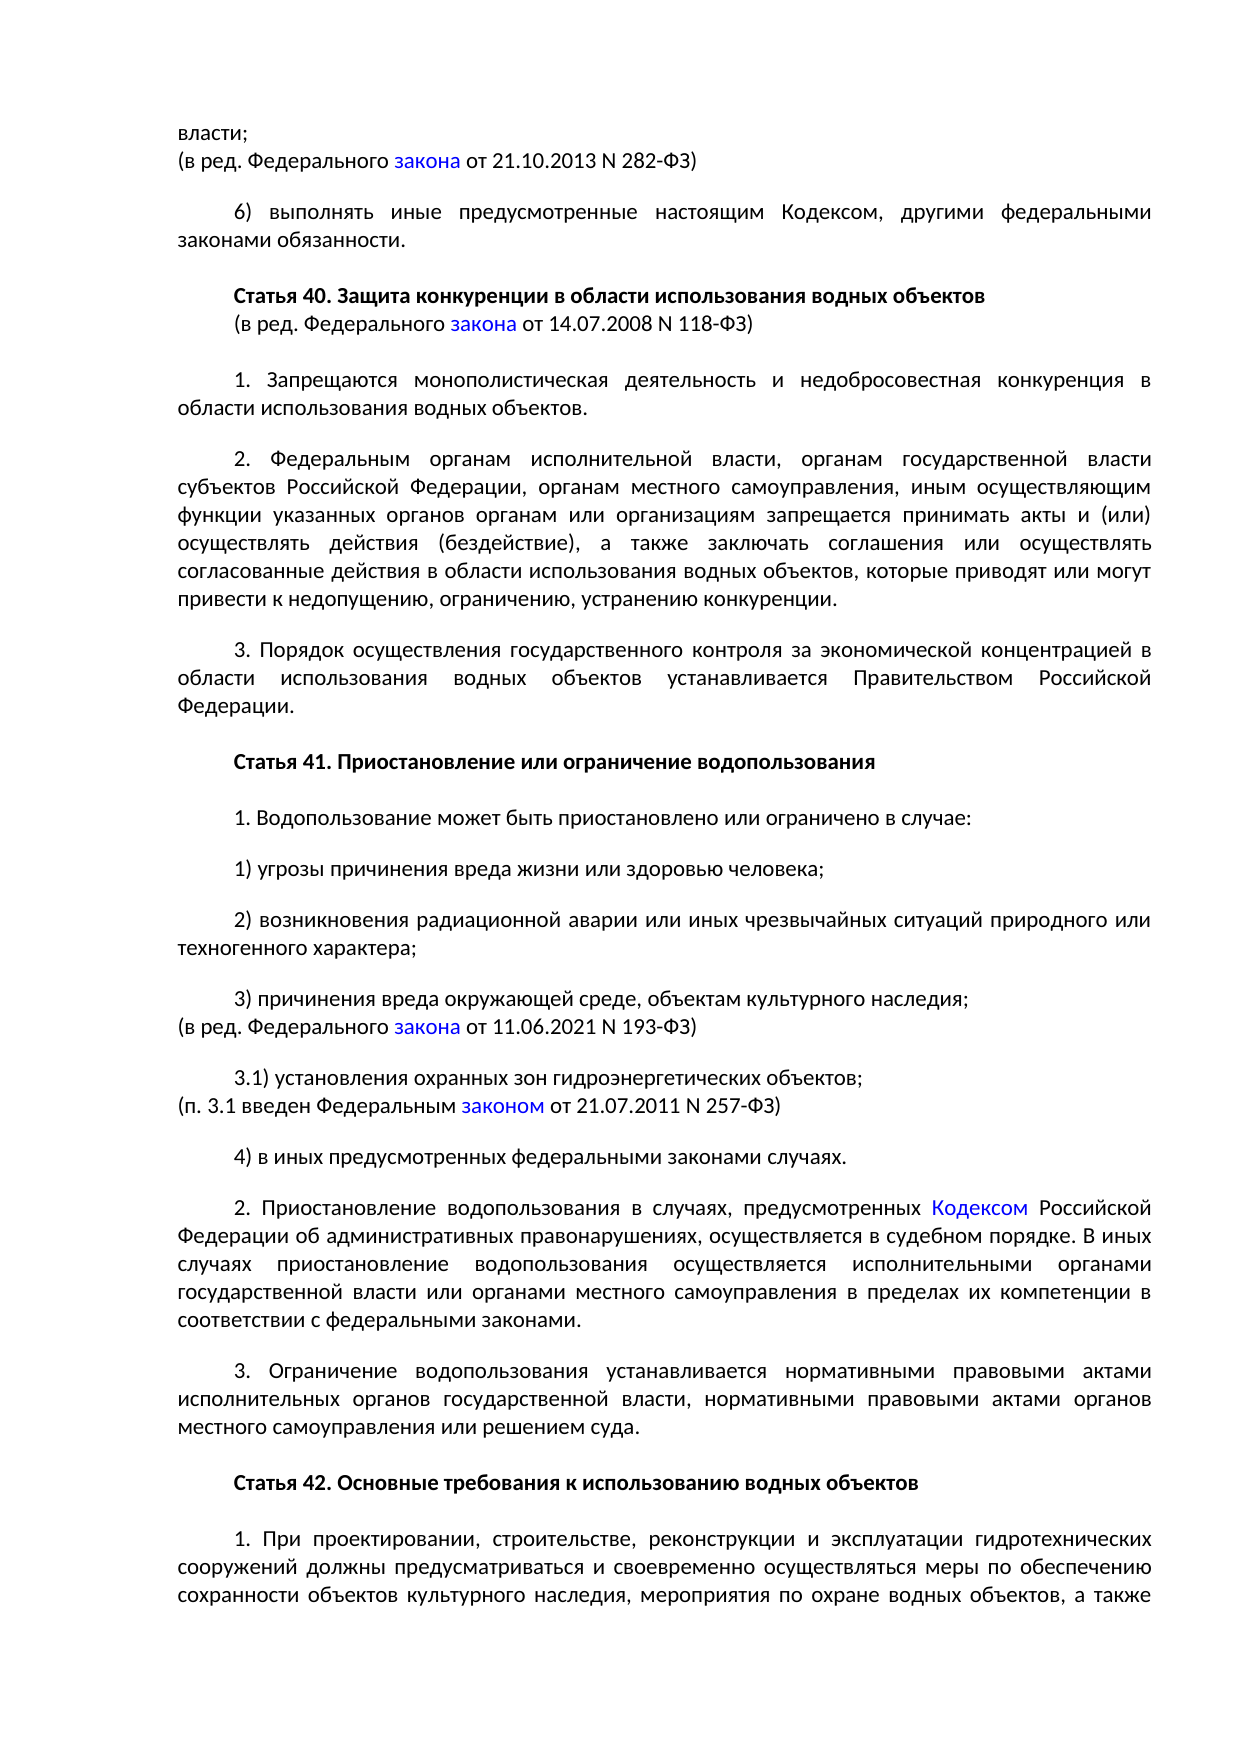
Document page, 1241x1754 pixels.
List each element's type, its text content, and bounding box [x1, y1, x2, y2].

text (п. 3.1 введен Федеральным законом от 21.07.2011 N 257-ФЗ) [177, 1091, 1152, 1119]
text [177, 118, 1152, 146]
text (в ред. Федерального закона от 14.07.2008 N 118-ФЗ) [177, 309, 1152, 337]
title Статья 41. Приостановление или ограничение водопользования [177, 747, 1152, 775]
title Статья 42. Основные требования к использованию водных объектов [177, 1468, 1152, 1496]
text 3) причинения вреда окружающей среде, объектам культурного наследия; [177, 984, 1152, 1012]
text 2) возникновения радиационной аварии или иных чрезвычайных ситуаций природного или техногенного характера; [177, 905, 1152, 961]
text 2. Приостановление водопользования в случаях, предусмотренных Кодексом Российской Федерации об административных правонарушениях, осуществляется в судебном порядке. В иных случаях приостановление водопользования осуществляется исполнительными органами государственной власти или органами местного самоуправления в пределах их компетенции в соответствии с федеральными законами. [177, 1193, 1152, 1333]
text (в ред. Федерального закона от 21.10.2013 N 282-ФЗ) [177, 146, 1152, 174]
title Статья 40. Защита конкуренции в области использования водных объектов [177, 281, 1152, 309]
text 4) в иных предусмотренных федеральными законами случаях. [177, 1142, 1152, 1170]
text 2. Федеральным органам исполнительной власти, органам государственной власти субъектов Российской Федерации, органам местного самоуправления, иным осуществляющим функции указанных органов органам или организациям запрещается принимать акты и (или) осуществлять действия (бездействие), а также заключать соглашения или осуществлять согласованные действия в области использования водных объектов, которые приводят или могут привести к недопущению, ограничению, устранению конкуренции. [177, 444, 1152, 612]
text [177, 1524, 1152, 1608]
text 1) угрозы причинения вреда жизни или здоровью человека; [177, 854, 1152, 882]
text 1. Водопользование может быть приостановлено или ограничено в случае: [177, 803, 1152, 831]
text 3. Порядок осуществления государственного контроля за экономической концентрацией в области использования водных объектов устанавливается Правительством Российской Федерации. [177, 635, 1152, 719]
text 6) выполнять иные предусмотренные настоящим Кодексом, другими федеральными законами обязанности. [177, 197, 1152, 253]
text 3. Ограничение водопользования устанавливается нормативными правовыми актами исполнительных органов государственной власти, нормативными правовыми актами органов местного самоуправления или решением суда. [177, 1356, 1152, 1440]
text (в ред. Федерального закона от 11.06.2021 N 193-ФЗ) [177, 1012, 1152, 1040]
text 1. Запрещаются монополистическая деятельность и недобросовестная конкуренция в области использования водных объектов. [177, 365, 1152, 421]
text 3.1) установления охранных зон гидроэнергетических объектов; [177, 1063, 1152, 1091]
